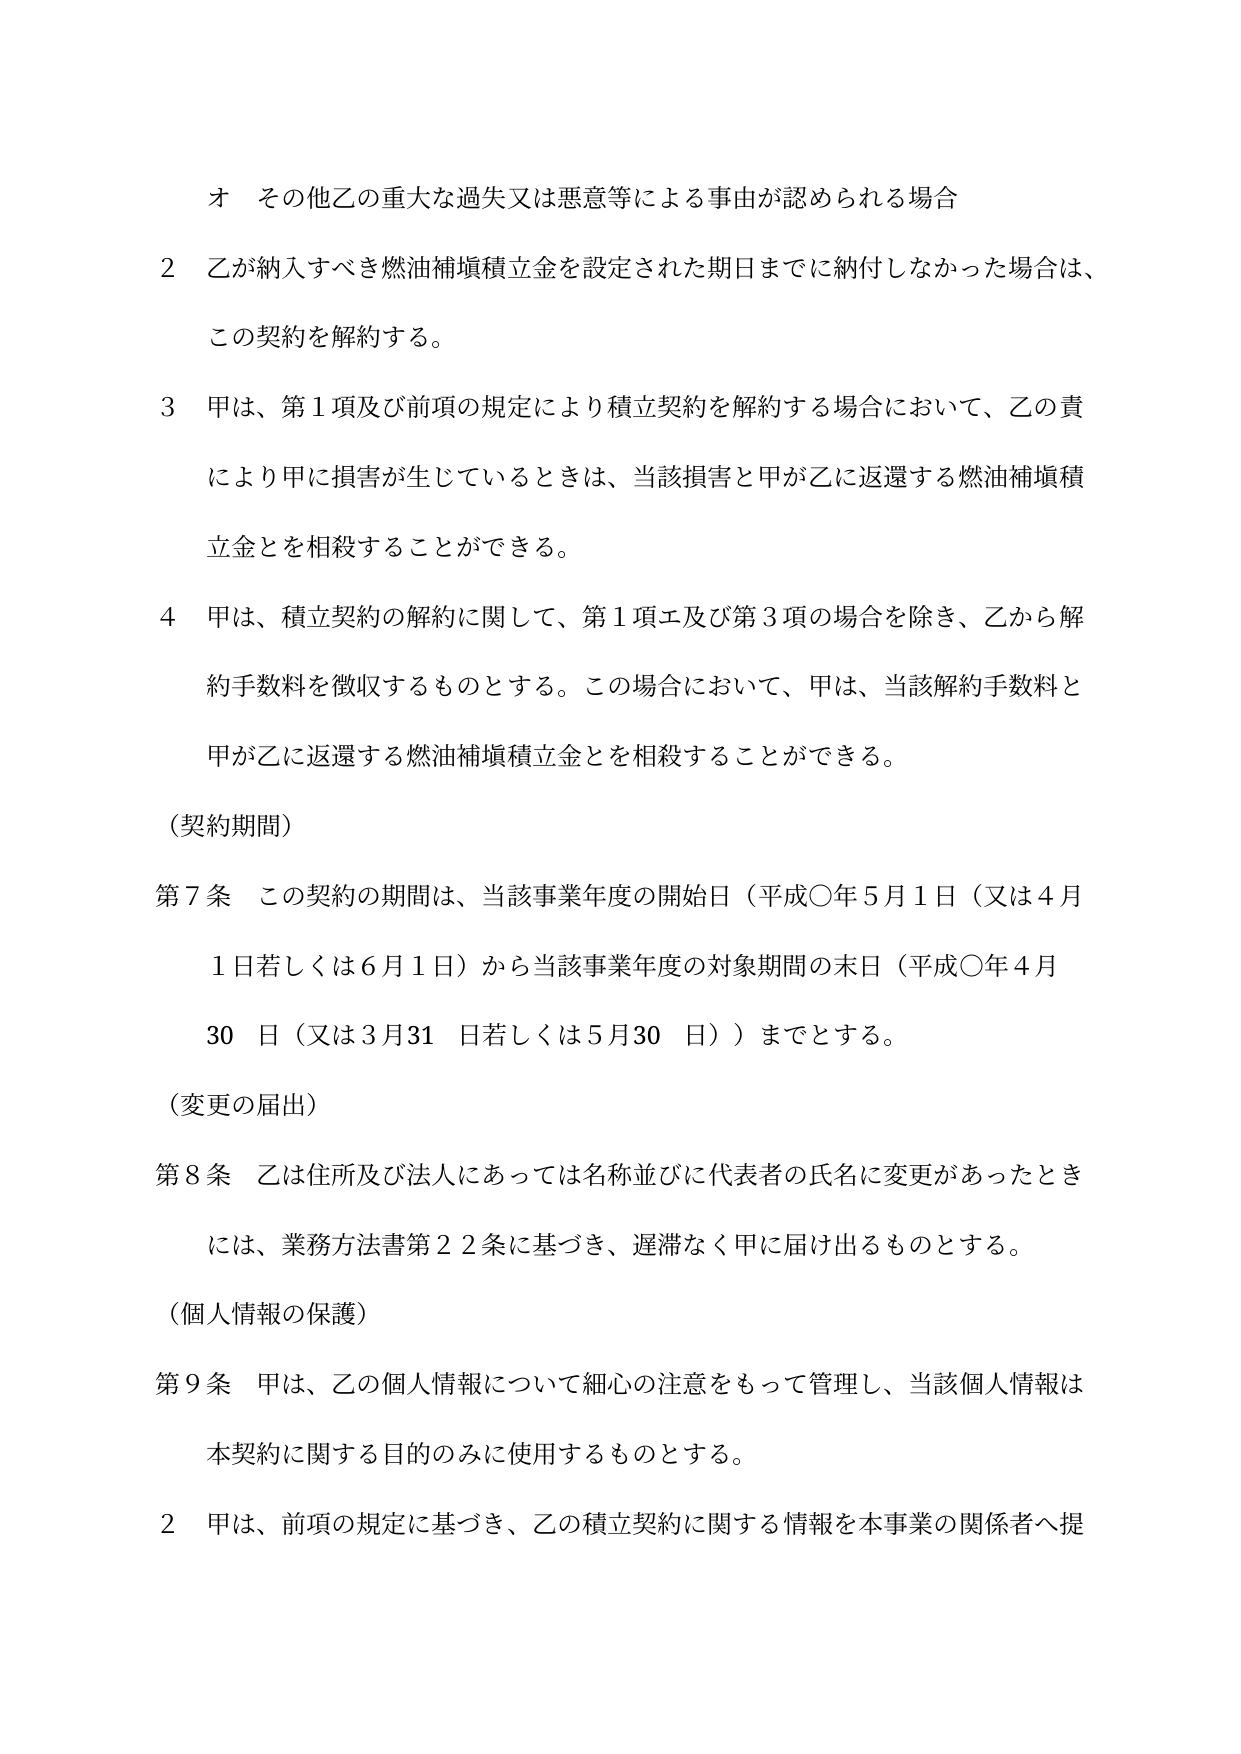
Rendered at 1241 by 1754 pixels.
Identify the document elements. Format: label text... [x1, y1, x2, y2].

text （個人情報の保護） [156, 1278, 1084, 1348]
text （契約期間） [156, 790, 1084, 859]
text オ その他乙の重大な過失又は悪意等による事由が認められる場合 [181, 162, 1084, 231]
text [156, 1488, 1084, 1557]
text ３ 甲は、第１項及び前項の規定により積立契約を解約する場合において、乙の責により甲に損害が生じているときは、当該損害と甲が乙に返還する燃油補塡積立金とを相殺することができる。 [156, 371, 1084, 580]
text 第８条 乙は住所及び法人にあっては名称並びに代表者の氏名に変更があったときには、業務方法書第２２条に基づき、遅滞なく甲に届け出るものとする。 [156, 1139, 1084, 1278]
text ４ 甲は、積立契約の解約に関して、第１項エ及び第３項の場合を除き、乙から解約手数料を徴収するものとする。この場合において、甲は、当該解約手数料と甲が乙に返還する燃油補塡積立金とを相殺することができる。 [156, 580, 1084, 790]
text 第７条 この契約の期間は、当該事業年度の開始日（平成○年５月１日（又は４月１日若しくは６月１日）から当該事業年度の対象期間の末日（平成○年４月30日（又は３月31日若しくは５月30日））までとする。 [156, 859, 1084, 1069]
text ２ 乙が納入すべき燃油補塡積立金を設定された期日までに納付しなかった場合は、この契約を解約する。 [156, 231, 1084, 371]
text 第９条 甲は、乙の個人情報について細心の注意をもって管理し、当該個人情報は本契約に関する目的のみに使用するものとする。 [156, 1348, 1084, 1488]
text （変更の届出） [156, 1069, 1084, 1139]
